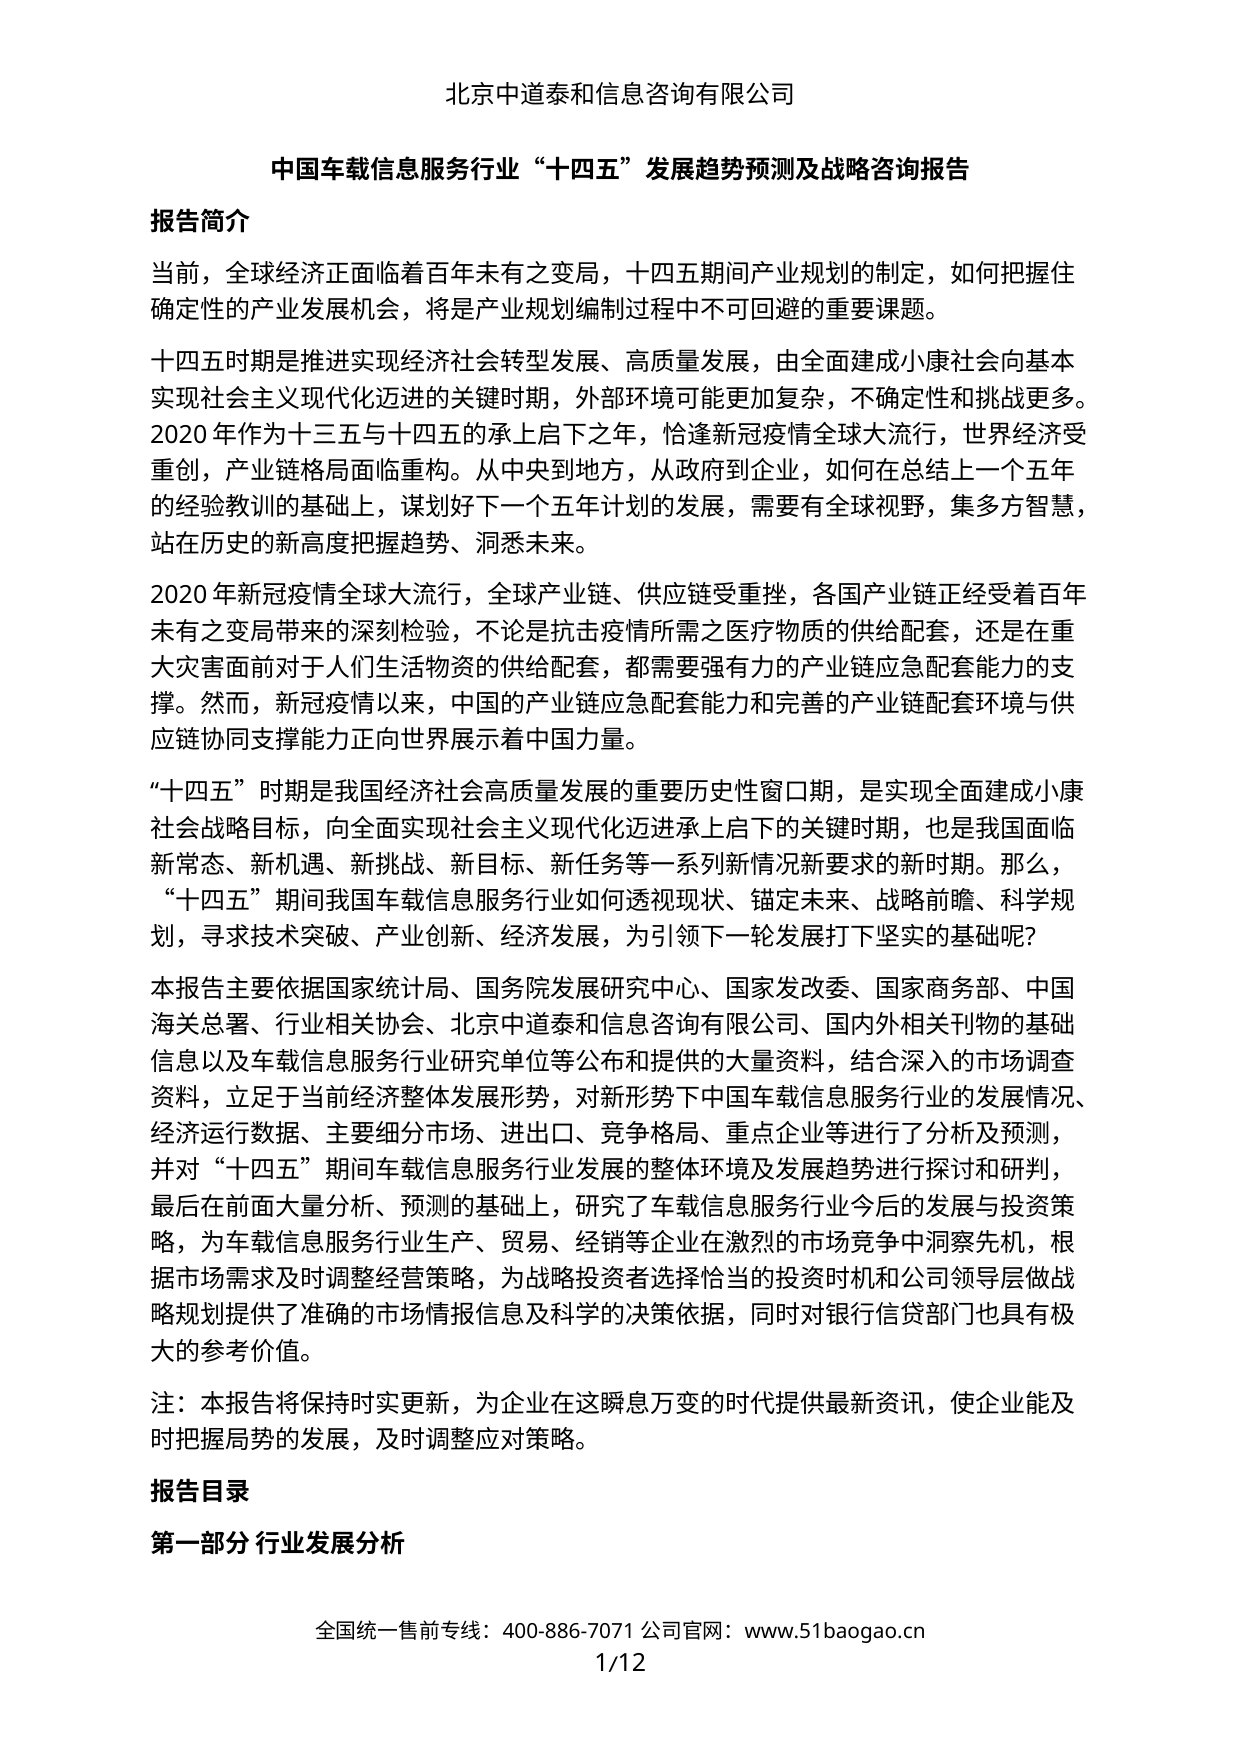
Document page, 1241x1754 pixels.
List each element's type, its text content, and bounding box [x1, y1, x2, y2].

text 十四五时期是推进实现经济社会转型发展、高质量发展，由全面建成小康社会向基本实现社会主义现代化迈进的关键时期，外部环境可能更加复杂，不确定性和挑战更多。2020年作为十三五与十四五的承上启下之年，恰逢新冠疫情全球大流行，世界经济受重创，产业链格局面临重构。从中央到地方，从政府到企业，如何在总结上一个五年的经验教训的基础上，谋划好下一个五年计划的发展，需要有全球视野，集多方智慧，站在历史的新高度把握趋势、洞悉未来。 [150, 342, 1090, 559]
text 当前，全球经济正面临着百年未有之变局，十四五期间产业规划的制定，如何把握住确定性的产业发展机会，将是产业规划编制过程中不可回避的重要课题。 [150, 254, 1090, 326]
text 2020年新冠疫情全球大流行，全球产业链、供应链受重挫，各国产业链正经受着百年未有之变局带来的深刻检验，不论是抗击疫情所需之医疗物质的供给配套，还是在重大灾害面前对于人们生活物资的供给配套，都需要强有力的产业链应急配套能力的支撑。然而，新冠疫情以来，中国的产业链应急配套能力和完善的产业链配套环境与供应链协同支撑能力正向世界展示着中国力量。 [150, 575, 1090, 756]
text 注：本报告将保持时实更新，为企业在这瞬息万变的时代提供最新资讯，使企业能及时把握局势的发展，及时调整应对策略。 [150, 1383, 1090, 1456]
text 本报告主要依据国家统计局、国务院发展研究中心、国家发改委、国家商务部、中国海关总署、行业相关协会、北京中道泰和信息咨询有限公司、国内外相关刊物的基础信息以及车载信息服务行业研究单位等公布和提供的大量资料，结合深入的市场调查资料，立足于当前经济整体发展形势，对新形势下中国车载信息服务行业的发展情况、经济运行数据、主要细分市场、进出口、竞争格局、重点企业等进行了分析及预测，并对“十四五”期间车载信息服务行业发展的整体环境及发展趋势进行探讨和研判，最后在前面大量分析、预测的基础上，研究了车载信息服务行业今后的发展与投资策略，为车载信息服务行业生产、贸易、经销等企业在激烈的市场竞争中洞察先机，根据市场需求及时调整经营策略，为战略投资者选择恰当的投资时机和公司领导层做战略规划提供了准确的市场情报信息及科学的决策依据，同时对银行信贷部门也具有极大的参考价值。 [150, 969, 1090, 1367]
text “十四五”时期是我国经济社会高质量发展的重要历史性窗口期，是实现全面建成小康社会战略目标，向全面实现社会主义现代化迈进承上启下的关键时期，也是我国面临新常态、新机遇、新挑战、新目标、新任务等一系列新情况新要求的新时期。那么，“十四五”期间我国车载信息服务行业如何透视现状、锚定未来、战略前瞻、科学规划，寻求技术突破、产业创新、经济发展，为引领下一轮发展打下坚实的基础呢? [150, 772, 1090, 953]
text 中国车载信息服务行业“十四五”发展趋势预测及战略咨询报告 [150, 150, 1090, 186]
text 报告目录 [150, 1471, 1090, 1507]
text 第一部分 行业发展分析 [150, 1523, 1090, 1559]
text 报告简介 [150, 202, 1090, 238]
